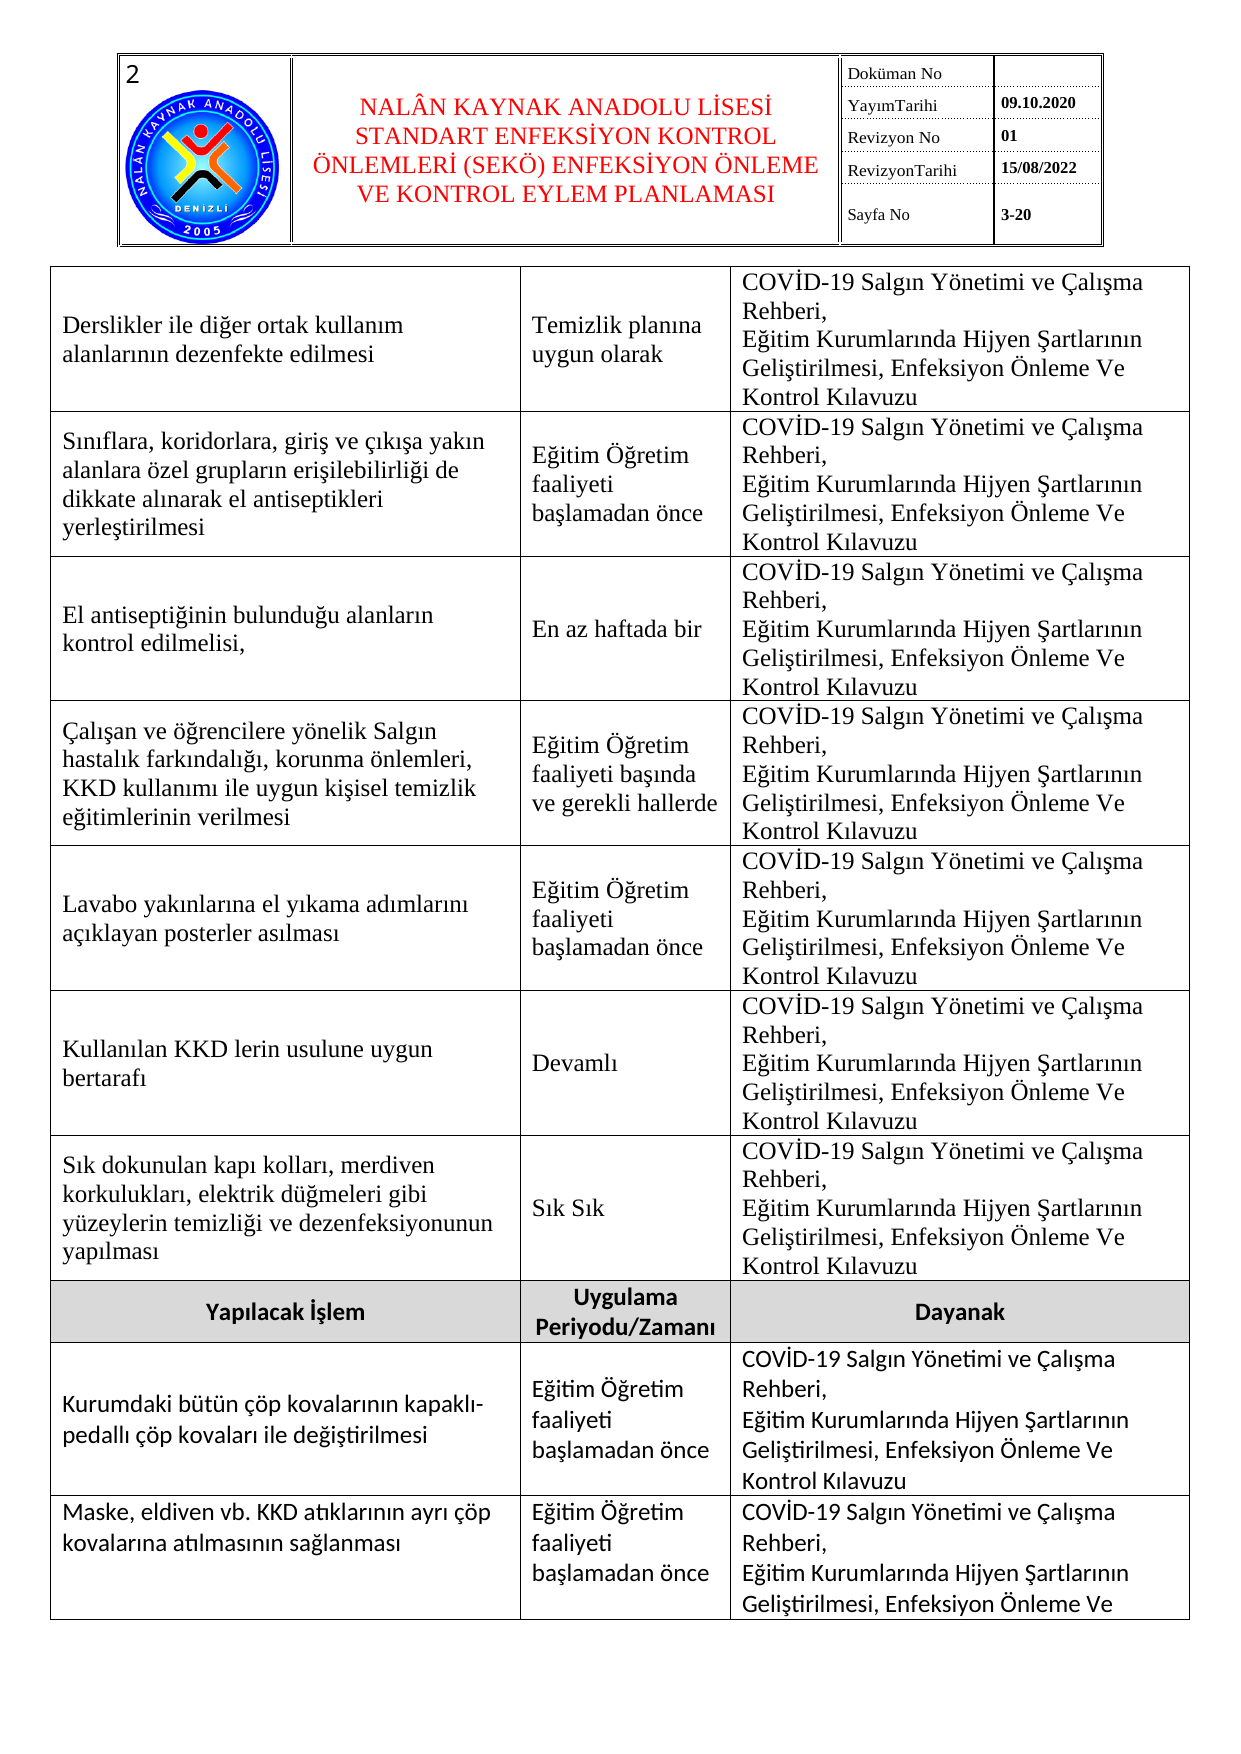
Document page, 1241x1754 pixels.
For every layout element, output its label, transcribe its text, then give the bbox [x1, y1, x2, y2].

table_cell Kurumdaki bütün çöp kovalarının kapaklı-pedallı çöp kovaları ile değiştirilmesi [51, 1343, 520, 1495]
table_cell COVİD-19 Salgın Yönetimi ve Çalışma Rehberi, Eğitim Kurumlarında Hijyen Şartlarının Geliştirilmesi, Enfeksiyon Önleme Ve Kontrol Kılavuzu [731, 1343, 1189, 1495]
table_cell Dayanak [731, 1281, 1189, 1342]
table_cell Eğitim Öğretim faaliyeti başında ve gerekli hallerde [521, 701, 730, 845]
table_cell COVİD-19 Salgın Yönetimi ve Çalışma Rehberi, Eğitim Kurumlarında Hijyen Şartlarının Geliştirilmesi, Enfeksiyon Önleme Ve Kontrol Kılavuzu [731, 1496, 1189, 1618]
table_cell El antiseptiğinin bulunduğu alanların kontrol edilmelisi, [51, 557, 520, 700]
table_cell COVİD-19 Salgın Yönetimi ve Çalışma Rehberi, Eğitim Kurumlarında Hijyen Şartlarının Geliştirilmesi, Enfeksiyon Önleme Ve Kontrol Kılavuzu [731, 1136, 1189, 1279]
table_cell Sınıflara, koridorlara, giriş ve çıkışa yakın alanlara özel grupların erişilebilirliği de dikkate alınarak el antiseptikleri yerleştirilmesi [51, 412, 520, 556]
table_cell Uygulama Periyodu/Zamanı [521, 1281, 730, 1342]
table_cell COVİD-19 Salgın Yönetimi ve Çalışma Rehberi, Eğitim Kurumlarında Hijyen Şartlarının Geliştirilmesi, Enfeksiyon Önleme Ve Kontrol Kılavuzu [731, 991, 1189, 1135]
table_cell COVİD-19 Salgın Yönetimi ve Çalışma Rehberi, Eğitim Kurumlarında Hijyen Şartlarının Geliştirilmesi, Enfeksiyon Önleme Ve Kontrol Kılavuzu [731, 701, 1189, 845]
table_cell Eğitim Öğretim faaliyeti başlamadan önce [521, 1343, 730, 1495]
table_cell COVİD-19 Salgın Yönetimi ve Çalışma Rehberi, Eğitim Kurumlarında Hijyen Şartlarının Geliştirilmesi, Enfeksiyon Önleme Ve Kontrol Kılavuzu [731, 557, 1189, 700]
table_cell Sık dokunulan kapı kolları, merdiven korkulukları, elektrik düğmeleri gibi yüzeylerin temizliği ve dezenfeksiyonunun yapılması [51, 1136, 520, 1279]
table_cell Çalışan ve öğrencilere yönelik Salgın hastalık farkındalığı, korunma önlemleri, KKD kullanımı ile uygun kişisel temizlik eğitimlerinin verilmesi [51, 701, 520, 845]
table_cell Sık Sık [521, 1136, 730, 1279]
table_cell Derslikler ile diğer ortak kullanım alanlarının dezenfekte edilmesi [51, 267, 520, 411]
table_cell Eğitim Öğretim faaliyeti başlamadan önce [521, 846, 730, 990]
table_cell Eğitim Öğretim faaliyeti başlamadan önce [521, 1496, 730, 1618]
table_cell En az haftada bir [521, 557, 730, 700]
table_cell Maske, eldiven vb. KKD atıklarının ayrı çöp kovalarına atılmasının sağlanması [51, 1496, 520, 1618]
table_cell Eğitim Öğretim faaliyeti başlamadan önce [521, 412, 730, 556]
table_cell COVİD-19 Salgın Yönetimi ve Çalışma Rehberi, Eğitim Kurumlarında Hijyen Şartlarının Geliştirilmesi, Enfeksiyon Önleme Ve Kontrol Kılavuzu [731, 846, 1189, 990]
table_cell COVİD-19 Salgın Yönetimi ve Çalışma Rehberi, Eğitim Kurumlarında Hijyen Şartlarının Geliştirilmesi, Enfeksiyon Önleme Ve Kontrol Kılavuzu [731, 267, 1189, 411]
table_cell Yapılacak İşlem [51, 1281, 520, 1342]
table_cell Devamlı [521, 991, 730, 1135]
table_cell Lavabo yakınlarına el yıkama adımlarını açıklayan posterler asılması [51, 846, 520, 990]
table_cell Temizlik planına uygun olarak [521, 267, 730, 411]
picture [125, 90, 279, 244]
table_cell COVİD-19 Salgın Yönetimi ve Çalışma Rehberi, Eğitim Kurumlarında Hijyen Şartlarının Geliştirilmesi, Enfeksiyon Önleme Ve Kontrol Kılavuzu [731, 412, 1189, 556]
table_cell Kullanılan KKD lerin usulune uygun bertarafı [51, 991, 520, 1135]
